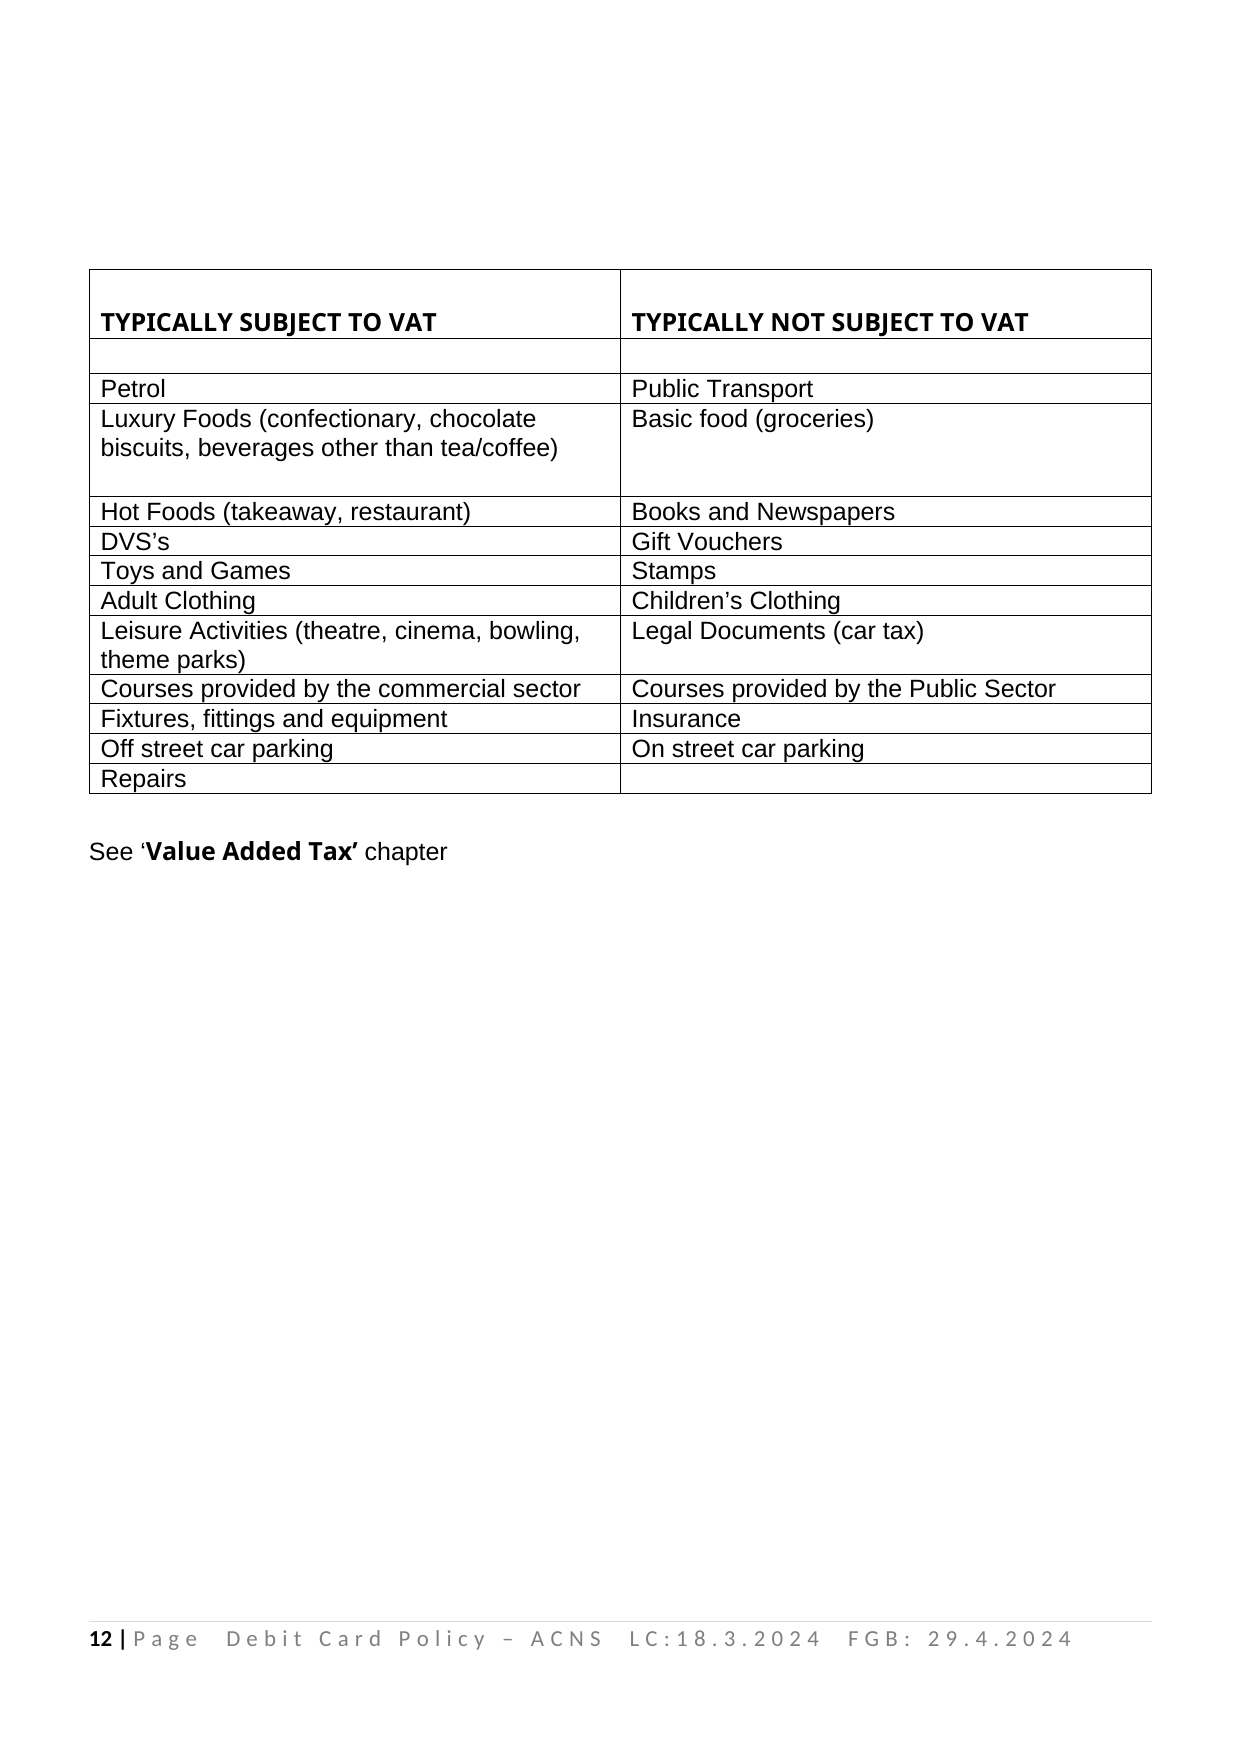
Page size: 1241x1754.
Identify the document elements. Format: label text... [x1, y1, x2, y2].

table_cell Children’s Clothing [621, 586, 1151, 615]
table_cell [621, 339, 1151, 373]
table_cell Toys and Games [90, 556, 620, 585]
table_cell Insurance [621, 704, 1151, 733]
table_cell Public Transport [621, 374, 1151, 403]
table_cell Petrol [90, 374, 620, 403]
table_cell Luxury Foods (confectionary, chocolate biscuits, beverages other than tea/coffee) [90, 404, 620, 496]
table_cell Legal Documents (car tax) [621, 616, 1151, 673]
table_cell Off street car parking [90, 734, 620, 763]
table_cell Stamps [621, 556, 1151, 585]
table_cell Adult Clothing [90, 586, 620, 615]
table_cell Hot Foods (takeaway, restaurant) [90, 497, 620, 526]
table_cell Fixtures, fittings and equipment [90, 704, 620, 733]
table_cell Basic food (groceries) [621, 404, 1151, 496]
table_cell Gift Vouchers [621, 527, 1151, 555]
table_cell DVS’s [90, 527, 620, 555]
table_cell Repairs [90, 764, 620, 793]
table_cell Courses provided by the commercial sector [90, 675, 620, 703]
table_cell [90, 339, 620, 373]
table_cell [621, 764, 1151, 793]
table_cell Books and Newspapers [621, 497, 1151, 526]
table_header TYPICALLY NOT SUBJECT TO VAT [621, 270, 1151, 338]
table_cell Leisure Activities (theatre, cinema, bowling, theme parks) [90, 616, 620, 673]
table_cell On street car parking [621, 734, 1151, 763]
text See ‘Value Added Tax’ chapter [89, 833, 1152, 867]
table_cell Courses provided by the Public Sector [621, 675, 1151, 703]
table_header TYPICALLY SUBJECT TO VAT [90, 270, 620, 338]
